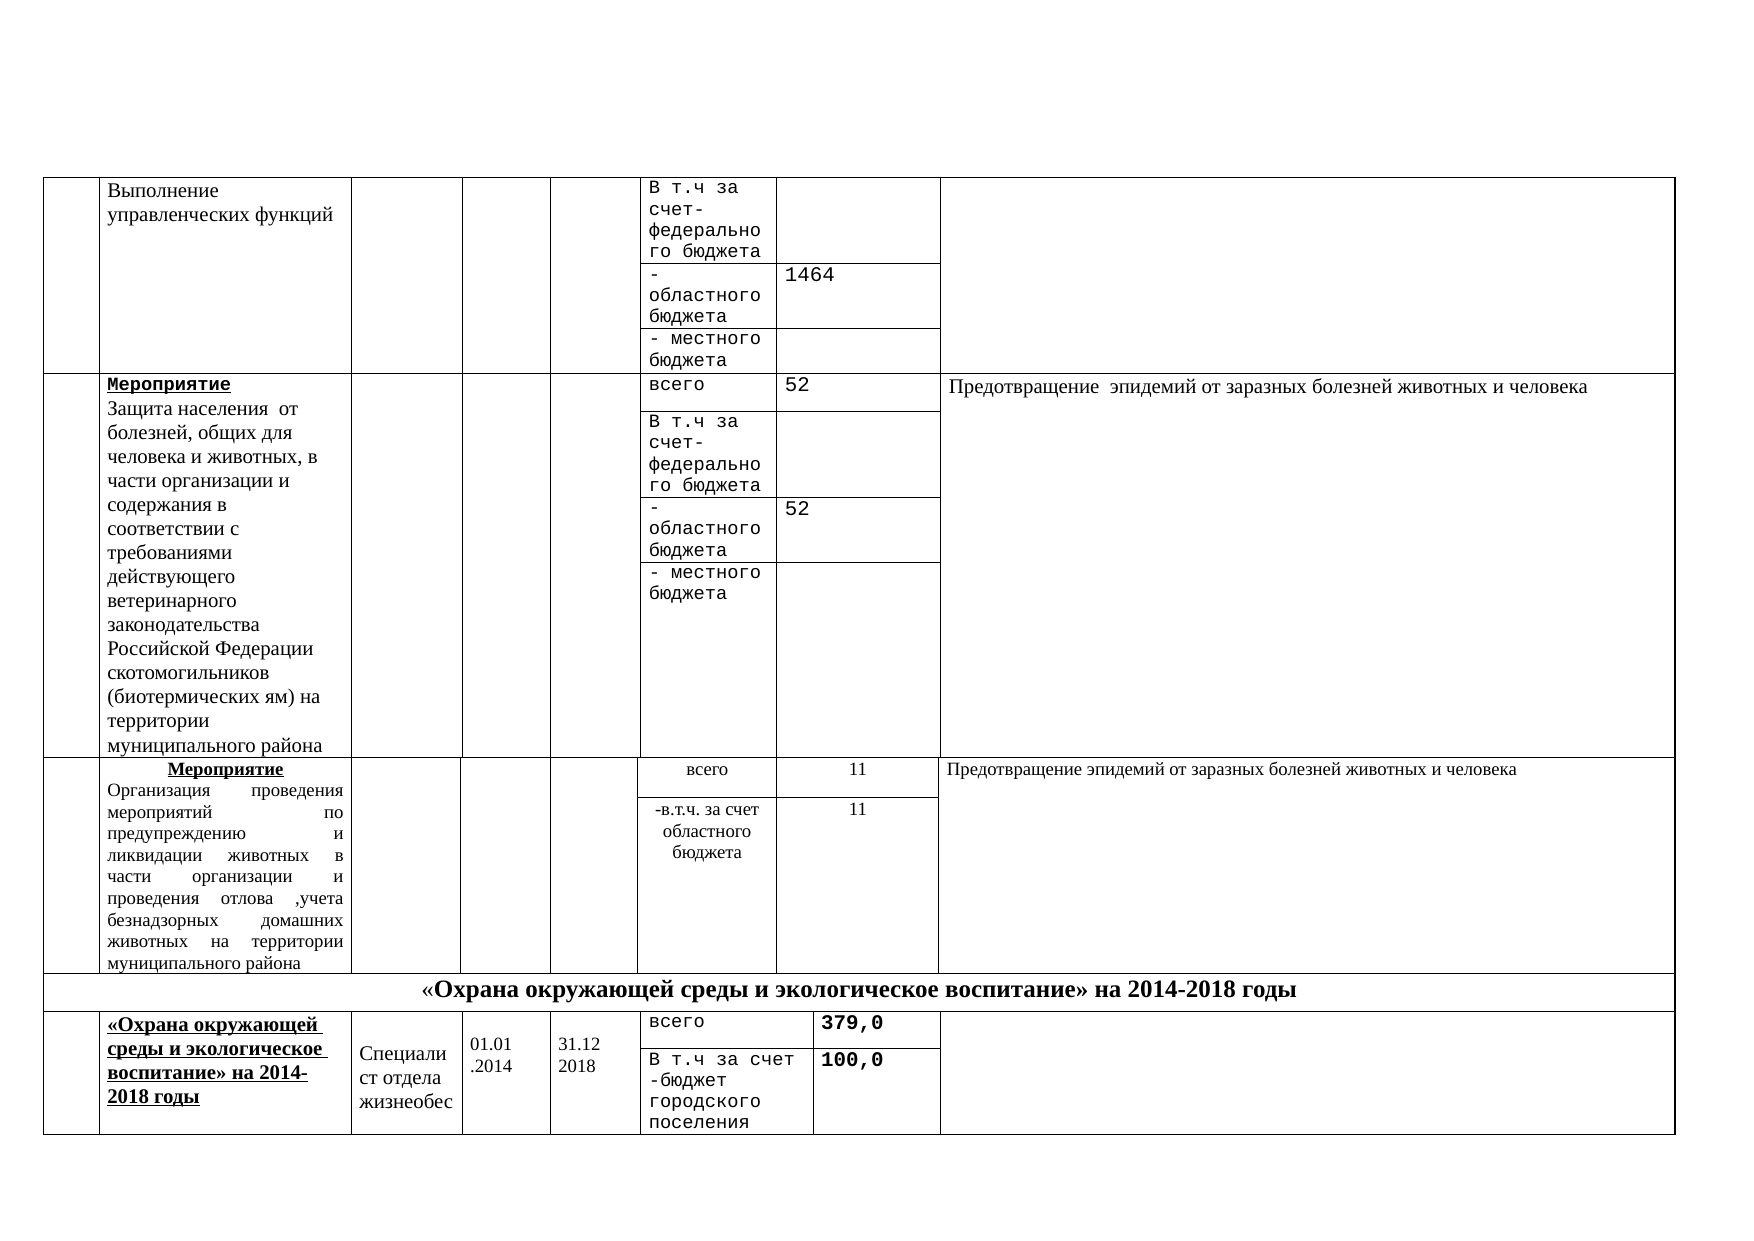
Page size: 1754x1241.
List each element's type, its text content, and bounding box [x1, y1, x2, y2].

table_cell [641, 1049, 813, 1134]
table_cell «Охрана окружающей среды и экологическое воспитание» на 2014-2018 годы [100, 1012, 351, 1134]
table_cell Специалист отдела жизнеобеспечения Мурсатова Н.С [352, 1012, 462, 1134]
table_cell всего [641, 374, 776, 411]
table_cell - местного бюджета [641, 329, 776, 373]
table_cell В т.ч за счет-федерального бюджета [641, 178, 776, 263]
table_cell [100, 178, 351, 373]
table_cell -областного бюджета [641, 498, 776, 562]
table_cell 11 [777, 758, 938, 797]
table_cell [461, 758, 550, 973]
table_cell [777, 329, 940, 373]
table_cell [941, 178, 1674, 373]
table_cell 01.01 .2014 [463, 1012, 550, 1134]
table_cell 100,0 [814, 1049, 940, 1134]
table_cell [44, 758, 99, 973]
table_cell 11 [777, 798, 938, 973]
table_cell 1464 [777, 264, 940, 328]
table_cell [551, 374, 640, 757]
table_cell [44, 1012, 99, 1134]
table_cell 52 [777, 374, 940, 411]
table_cell [463, 178, 550, 373]
table_cell 379,0 [814, 1012, 940, 1048]
table_cell [551, 758, 637, 973]
table_cell [551, 178, 640, 373]
table_cell [352, 374, 462, 757]
table_cell [777, 178, 940, 263]
table_cell [463, 374, 550, 757]
table_cell Предотвращение эпидемий от заразных болезней животных и человека [939, 758, 1674, 973]
table_cell Мероприятие Защита населения от болезней, общих для человека и животных, в части организации и содержания в соответствии с требованиями действующего ветеринарного законодательства Российской Федерации скотомогильников (биотермических ям) на территории муниципального района [100, 374, 351, 757]
table_cell -в.т.ч. за счет областного бюджета [638, 798, 776, 973]
table_cell В т.ч за счет-федерального бюджета [641, 412, 776, 497]
table_cell «Охрана окружающей среды и экологическое воспитание» на 2014-2018 годы [44, 974, 1674, 1011]
table_cell всего [641, 1012, 813, 1048]
table_cell всего [638, 758, 776, 797]
table_cell [352, 758, 460, 973]
table_cell [352, 178, 462, 373]
table_cell 31.12 2018 [551, 1012, 640, 1134]
table_cell [941, 1012, 1674, 1134]
table_cell - местного бюджета [641, 563, 776, 757]
table_cell Предотвращение эпидемий от заразных болезней животных и человека [941, 374, 1674, 757]
table_cell 52 [777, 498, 940, 562]
table_cell [777, 412, 940, 497]
table_cell -областного бюджета [641, 264, 776, 328]
table_cell Мероприятие Организация проведения мероприятий по предупреждению и ликвидации животных в части организации и проведения отлова ,учета безнадзорных домашних животных на территории муниципального района [100, 758, 351, 973]
table_cell [777, 563, 940, 757]
table_cell [44, 374, 99, 757]
table_cell [44, 178, 99, 373]
